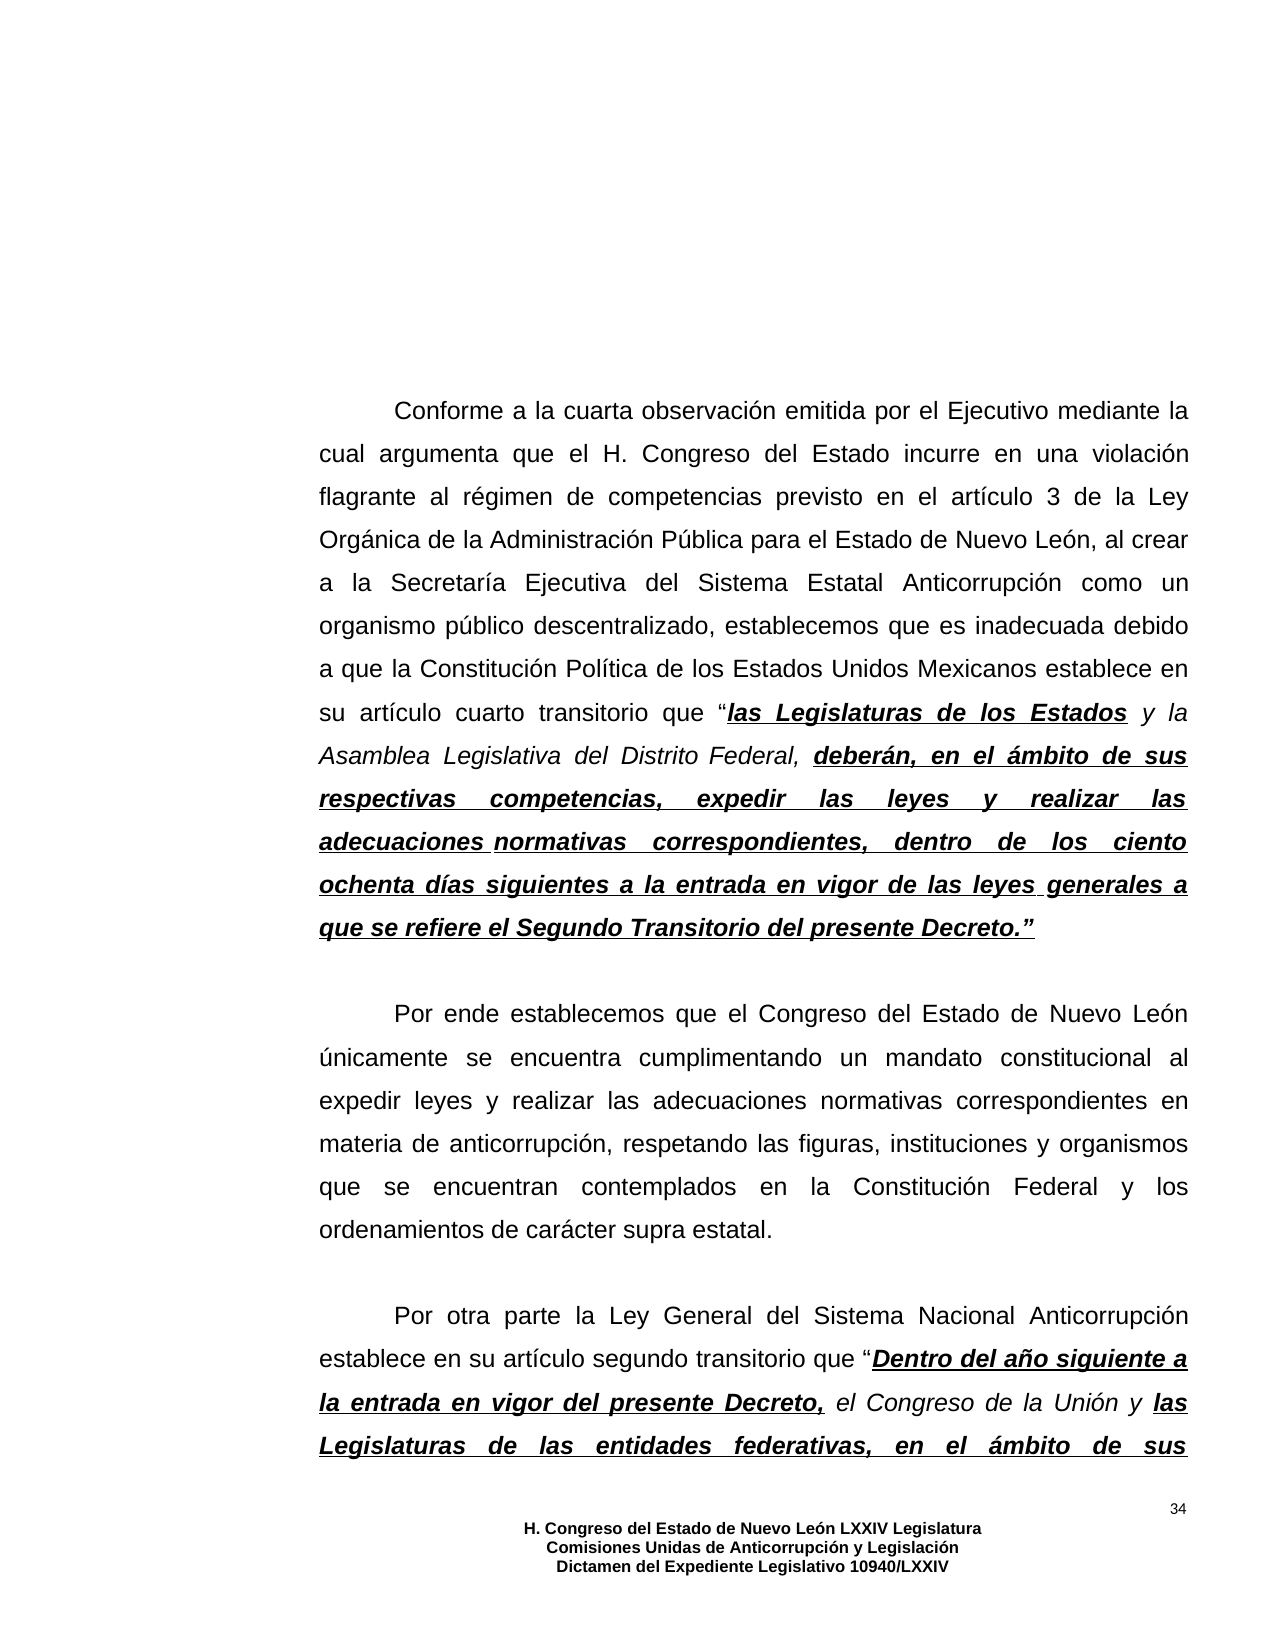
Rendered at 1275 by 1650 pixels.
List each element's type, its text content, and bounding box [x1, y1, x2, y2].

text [319, 1301, 1190, 1459]
text Por ende establecemos que el Congreso del Estado de Nuevo León únicamente se encuentra cumplimentando un mandato constitucional al expedir leyes y realizar las adecuaciones normativas correspondientes en materia de anticorrupción, respetando las figuras, instituciones y organismos que se encuentran contemplados en la Constitución Federal y los ordenamientos de carácter supra estatal. [319, 999, 1190, 1244]
text Conforme a la cuarta observación emitida por el Ejecutivo mediante la cual argumenta que el H. Congreso del Estado incurre en una violación flagrante al régimen de competencias previsto en el artículo 3 de la Ley Orgánica de la Administración Pública para el Estado de Nuevo León, al crear a la Secretaría Ejecutiva del Sistema Estatal Anticorrupción como un organismo público descentralizado, establecemos que es inadecuada debido a que la Constitución Política de los Estados Unidos Mexicanos establece en su artículo cuarto transitorio que “las Legislaturas de los Estados y la Asamblea Legislativa del Distrito Federal, deberán, en el ámbito de sus respectivas competencias, expedir las leyes y realizar las adecuaciones normativas correspondientes, dentro de los ciento ochenta días siguientes a la entrada en vigor de las leyes generales a que se refiere el Segundo Transitorio del presente Decreto.” [319, 396, 1190, 942]
